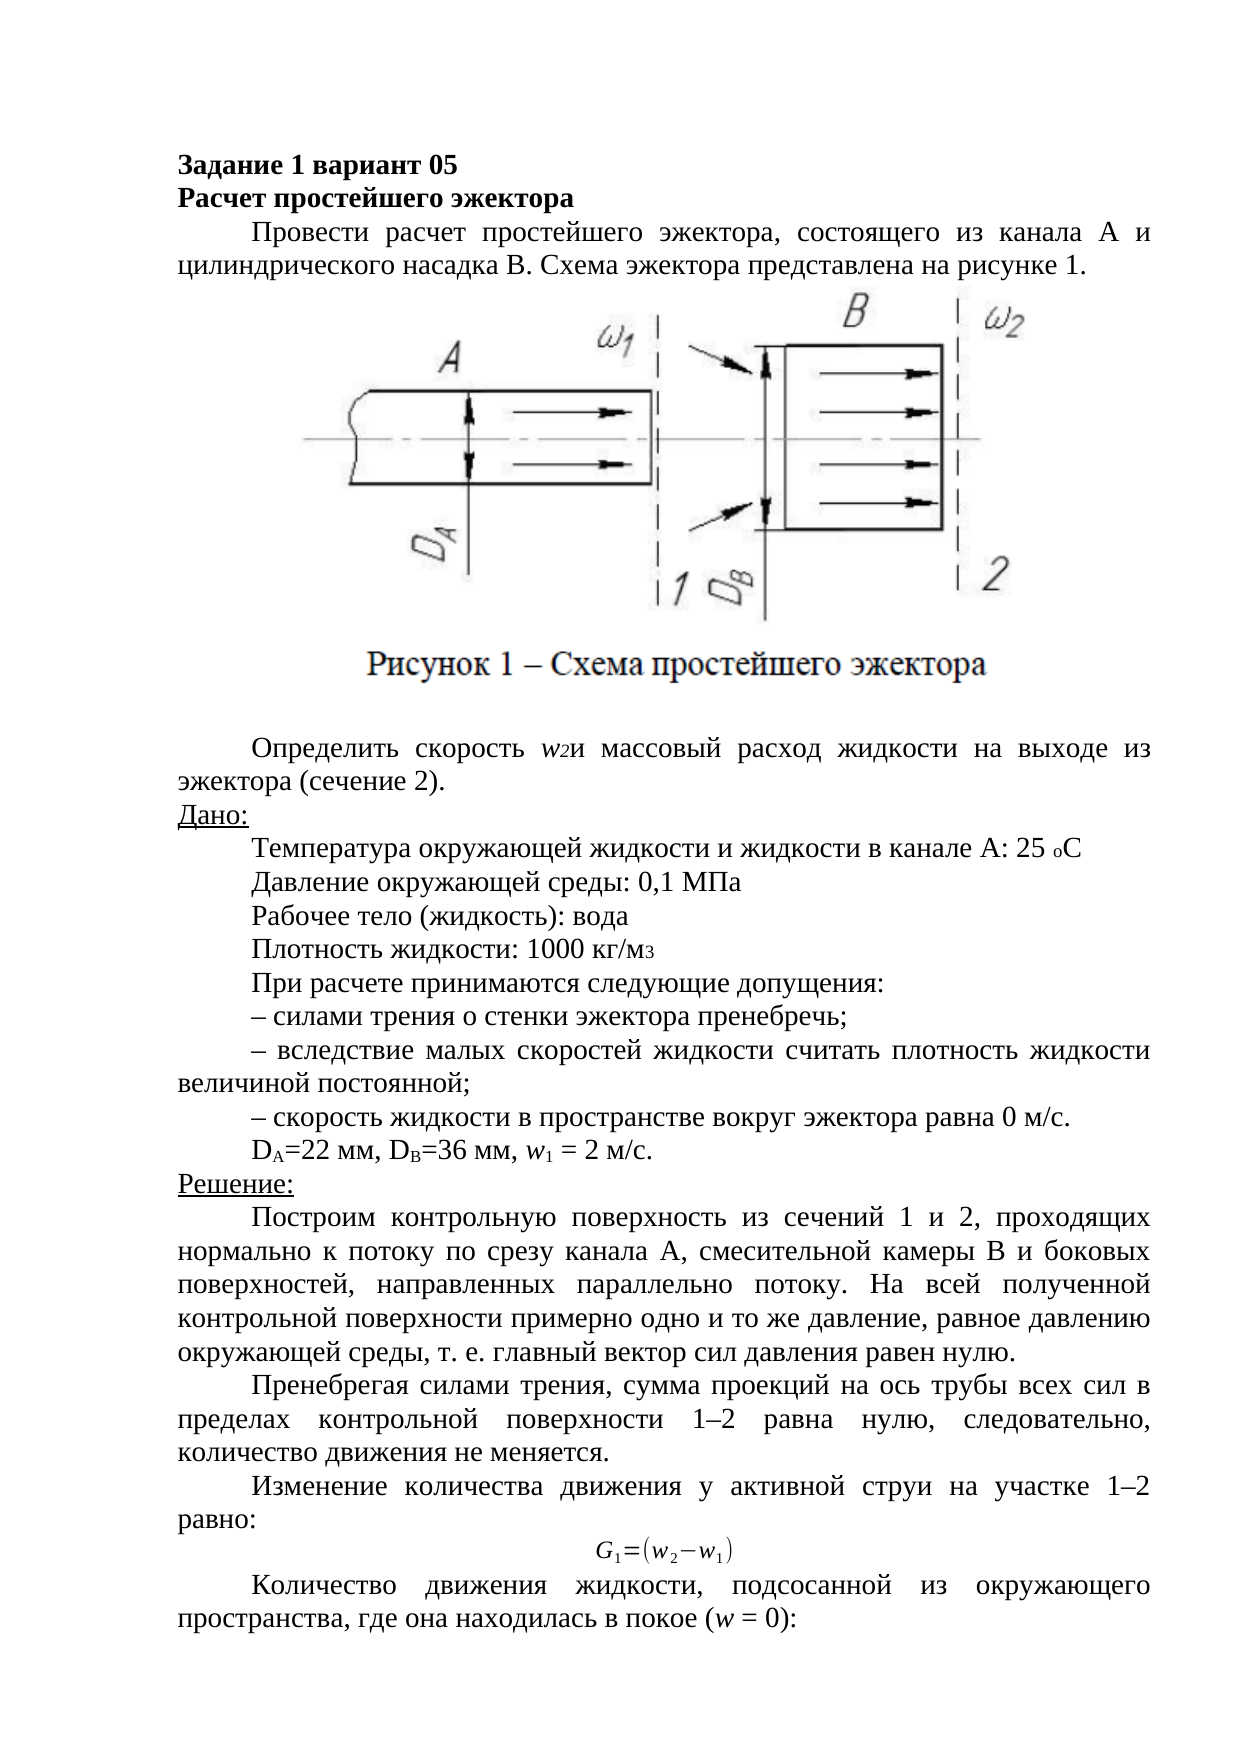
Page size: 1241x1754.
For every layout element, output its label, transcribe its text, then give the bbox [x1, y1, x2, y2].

text – скорость жидкости в пространстве вокруг эжектора равна 0 м/с. [177, 1099, 1152, 1132]
text Изменение количества движения у активной струи на участке 1–2 равно: [177, 1468, 1152, 1535]
text Количество движения жидкости, подсосанной из окружающего пространства, где она находилась в покое (w = 0): [177, 1567, 1152, 1634]
text – силами трения о стенки эжектора пренебречь; [177, 998, 1152, 1032]
text Давление окружающей среды: 0,1 МПа [177, 864, 1152, 898]
text Провести расчет простейшего эжектора, состоящего из канала А и цилиндрического насадка В. Схема эжектора представлена на рисунке 1. [177, 214, 1152, 281]
picture [295, 281, 1034, 702]
text Температура окружающей жидкости и жидкости в канале А: 25 оС [177, 831, 1152, 864]
text Рабочее тело (жидкость): вода [177, 898, 1152, 931]
text При расчете принимаются следующие допущения: [177, 965, 1152, 998]
text Определить скорость w2и массовый расход жидкости на выходе из эжектора (сечение 2). [177, 730, 1152, 797]
text Построим контрольную поверхность из сечений 1 и 2, проходящих нормально к потоку по срезу канала А, смесительной камеры В и боковых поверхностей, направленных параллельно потоку. На всей полученной контрольной поверхности примерно одно и то же давление, равное давлению окружающей среды, т. е. главный вектор сил давления равен нулю. [177, 1199, 1152, 1367]
text Плотность жидкости: 1000 кг/м3 [177, 931, 1152, 965]
text Пренебрегая силами трения, сумма проекций на ось трубы всех сил в пределах контрольной поверхности 1–2 равна нулю, следовательно, количество движения не меняется. [177, 1367, 1152, 1468]
text Задание 1 вариант 05 [177, 147, 1152, 180]
text DA=22 мм, DВ=36 мм, w1 = 2 м/с. [177, 1132, 1152, 1166]
text Решение: [177, 1166, 1152, 1199]
text Дано: [177, 797, 1152, 831]
text – вследствие малых скоростей жидкости считать плотность жидкости величиной постоянной; [177, 1032, 1152, 1099]
text Расчет простейшего эжектора [177, 180, 1152, 214]
